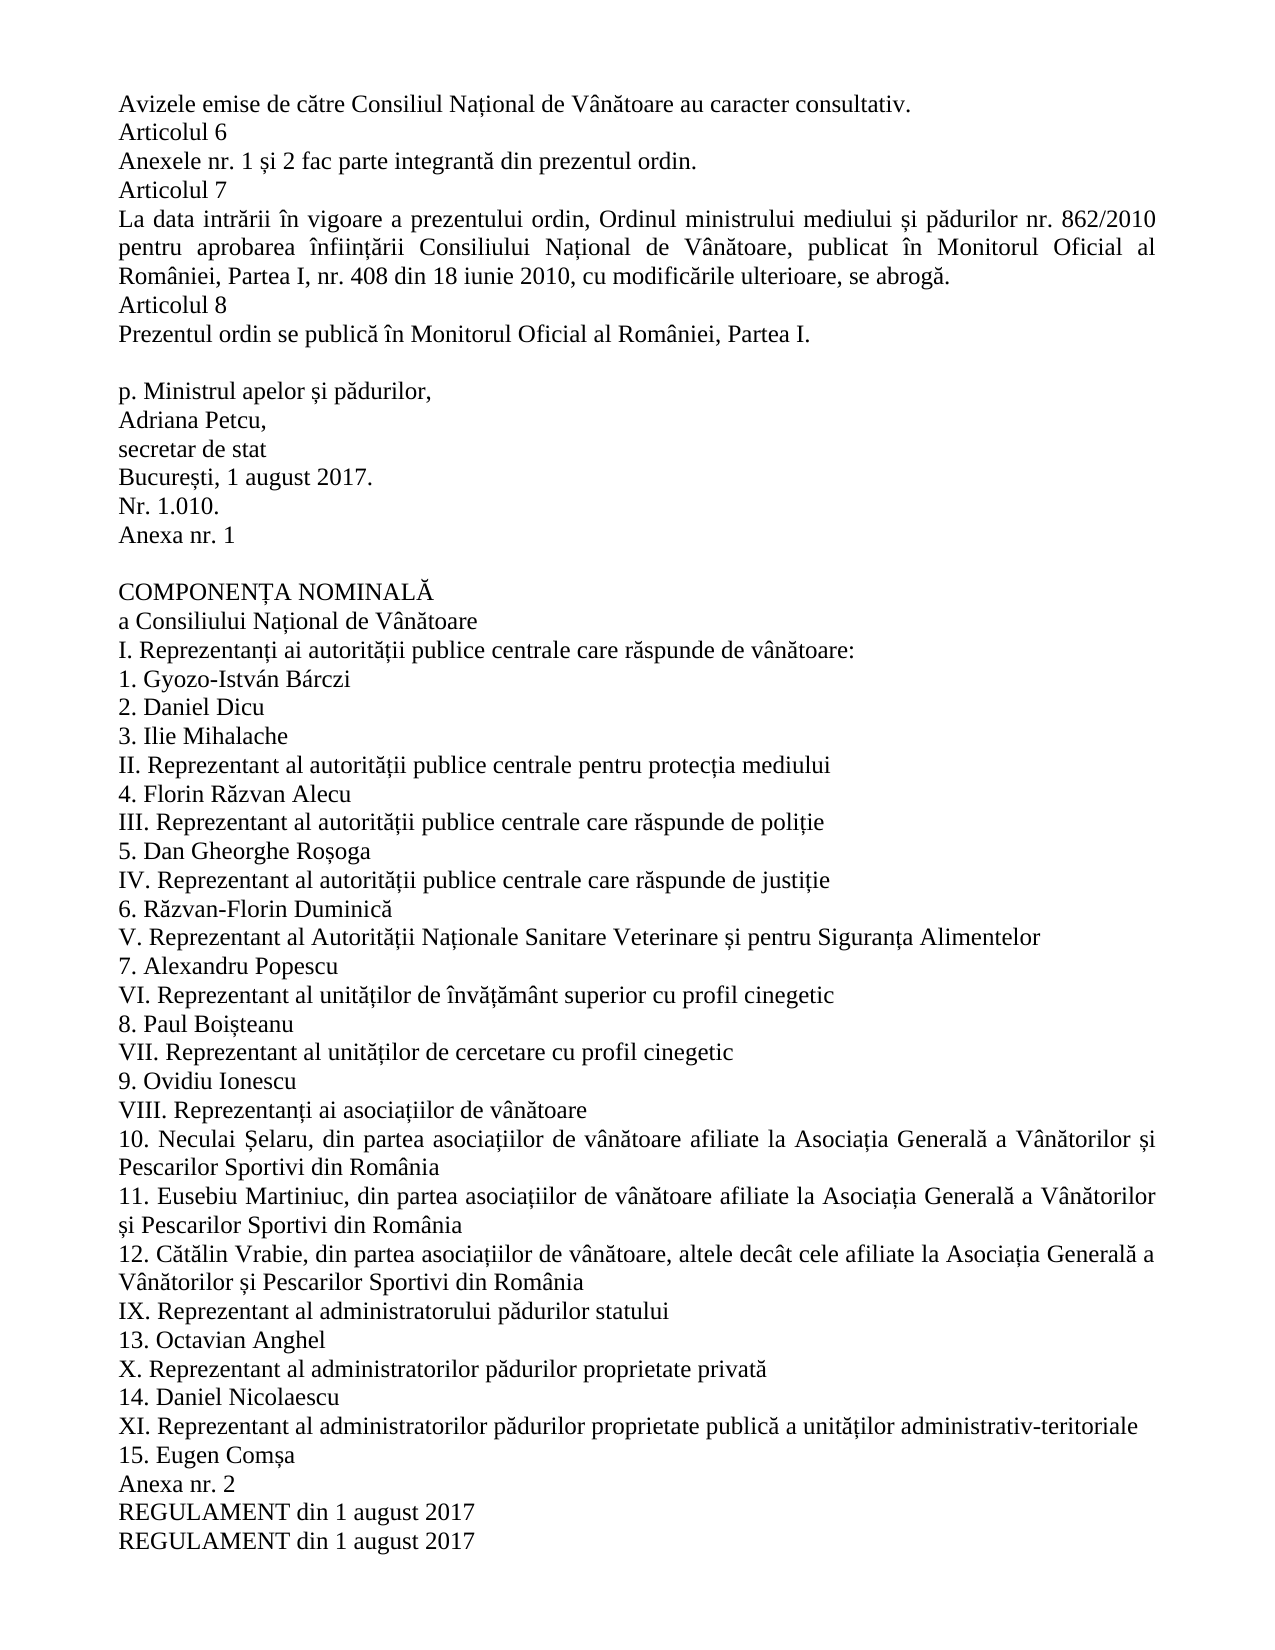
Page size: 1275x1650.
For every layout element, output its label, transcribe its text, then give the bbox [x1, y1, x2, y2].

text Prezentul ordin se publică în Monitorul Oficial al României, Partea I. [118, 319, 1157, 347]
text Articolul 7 [118, 175, 1157, 204]
text 10. Neculai Șelaru, din partea asociațiilor de vânătoare afiliate la Asociația Generală a Vânătorilor și Pescarilor Sportivi din România [118, 1124, 1157, 1181]
text 9. Ovidiu Ionescu [118, 1066, 1157, 1095]
text 5. Dan Gheorghe Roșoga [118, 836, 1157, 865]
text 8. Paul Boișteanu [118, 1009, 1157, 1037]
text REGULAMENT din 1 august 2017 [118, 1526, 1157, 1555]
text VIII. Reprezentanți ai asociațiilor de vânătoare [118, 1095, 1157, 1124]
text 15. Eugen Comșa [118, 1440, 1157, 1469]
text 1. Gyozo-István Bárczi [118, 664, 1157, 692]
text VI. Reprezentant al unităților de învățământ superior cu profil cinegetic [118, 980, 1157, 1009]
text V. Reprezentant al Autorității Naționale Sanitare Veterinare și pentru Siguranța Alimentelor [118, 922, 1157, 951]
text COMPONENȚA NOMINALĂ [118, 577, 1157, 606]
text IV. Reprezentant al autorității publice centrale care răspunde de justiție [118, 865, 1157, 894]
text VII. Reprezentant al unităților de cercetare cu profil cinegetic [118, 1037, 1157, 1066]
text Adriana Petcu, [118, 405, 1157, 434]
text 11. Eusebiu Martiniuc, din partea asociațiilor de vânătoare afiliate la Asociația Generală a Vânătorilor și Pescarilor Sportivi din România [118, 1181, 1157, 1239]
text Anexa nr. 2 [118, 1469, 1157, 1497]
text La data intrării în vigoare a prezentului ordin, Ordinul ministrului mediului și pădurilor nr. 862/2010 pentru aprobarea înființării Consiliului Național de Vânătoare, publicat în Monitorul Oficial al României, Partea I, nr. 408 din 18 iunie 2010, cu modificările ulterioare, se abrogă. [118, 204, 1157, 290]
text X. Reprezentant al administratorilor pădurilor proprietate privată [118, 1354, 1157, 1382]
text 6. Răzvan-Florin Duminică [118, 894, 1157, 922]
text a Consiliului Național de Vânătoare [118, 606, 1157, 635]
text 2. Daniel Dicu [118, 692, 1157, 721]
text 7. Alexandru Popescu [118, 951, 1157, 980]
text Nr. 1.010. [118, 491, 1157, 520]
text REGULAMENT din 1 august 2017 [118, 1497, 1157, 1526]
text 14. Daniel Nicolaescu [118, 1382, 1157, 1411]
text 12. Cătălin Vrabie, din partea asociațiilor de vânătoare, altele decât cele afiliate la Asociația Generală a Vânătorilor și Pescarilor Sportivi din România [118, 1239, 1157, 1296]
text București, 1 august 2017. [118, 462, 1157, 491]
text Articolul 8 [118, 290, 1157, 319]
text Anexa nr. 1 [118, 520, 1157, 549]
text 13. Octavian Anghel [118, 1325, 1157, 1354]
text Anexele nr. 1 și 2 fac parte integrantă din prezentul ordin. [118, 146, 1157, 175]
text 3. Ilie Mihalache [118, 721, 1157, 750]
text I. Reprezentanți ai autorității publice centrale care răspunde de vânătoare: [118, 635, 1157, 664]
text III. Reprezentant al autorității publice centrale care răspunde de poliție [118, 807, 1157, 836]
text secretar de stat [118, 434, 1157, 462]
text II. Reprezentant al autorității publice centrale pentru protecția mediului [118, 750, 1157, 779]
text 4. Florin Răzvan Alecu [118, 779, 1157, 807]
text XI. Reprezentant al administratorilor pădurilor proprietate publică a unităților administrativ-teritoriale [118, 1411, 1157, 1440]
text Articolul 6 [118, 117, 1157, 146]
text Avizele emise de către Consiliul Național de Vânătoare au caracter consultativ. [118, 89, 1157, 117]
text IX. Reprezentant al administratorului pădurilor statului [118, 1296, 1157, 1325]
text p. Ministrul apelor și pădurilor, [118, 376, 1157, 405]
